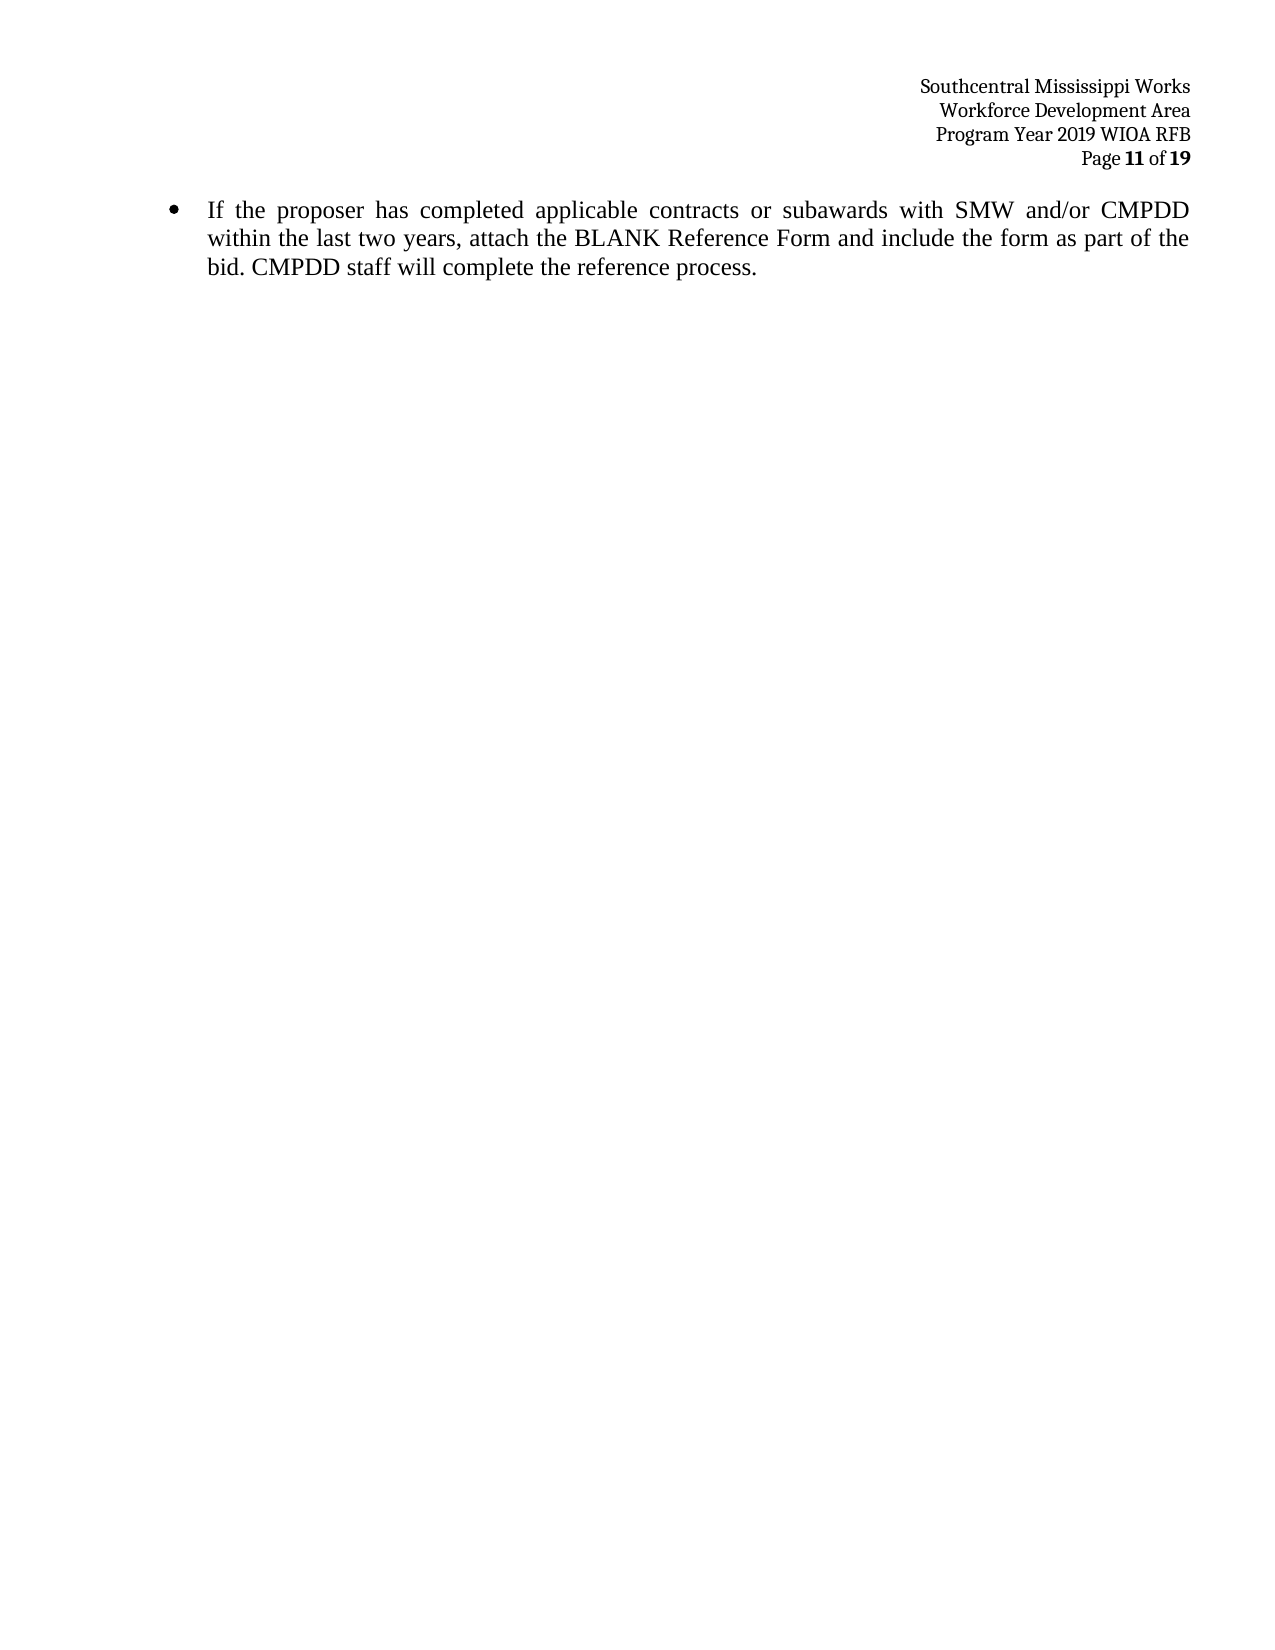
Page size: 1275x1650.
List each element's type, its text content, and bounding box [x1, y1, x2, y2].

list If the proposer has completed applicable contracts or subawards with SMW and/or CMPDD within the last two years, attach the BLANK Reference Form and include the form as part of the bid. CMPDD staff will complete the reference process. [169, 195, 1191, 281]
